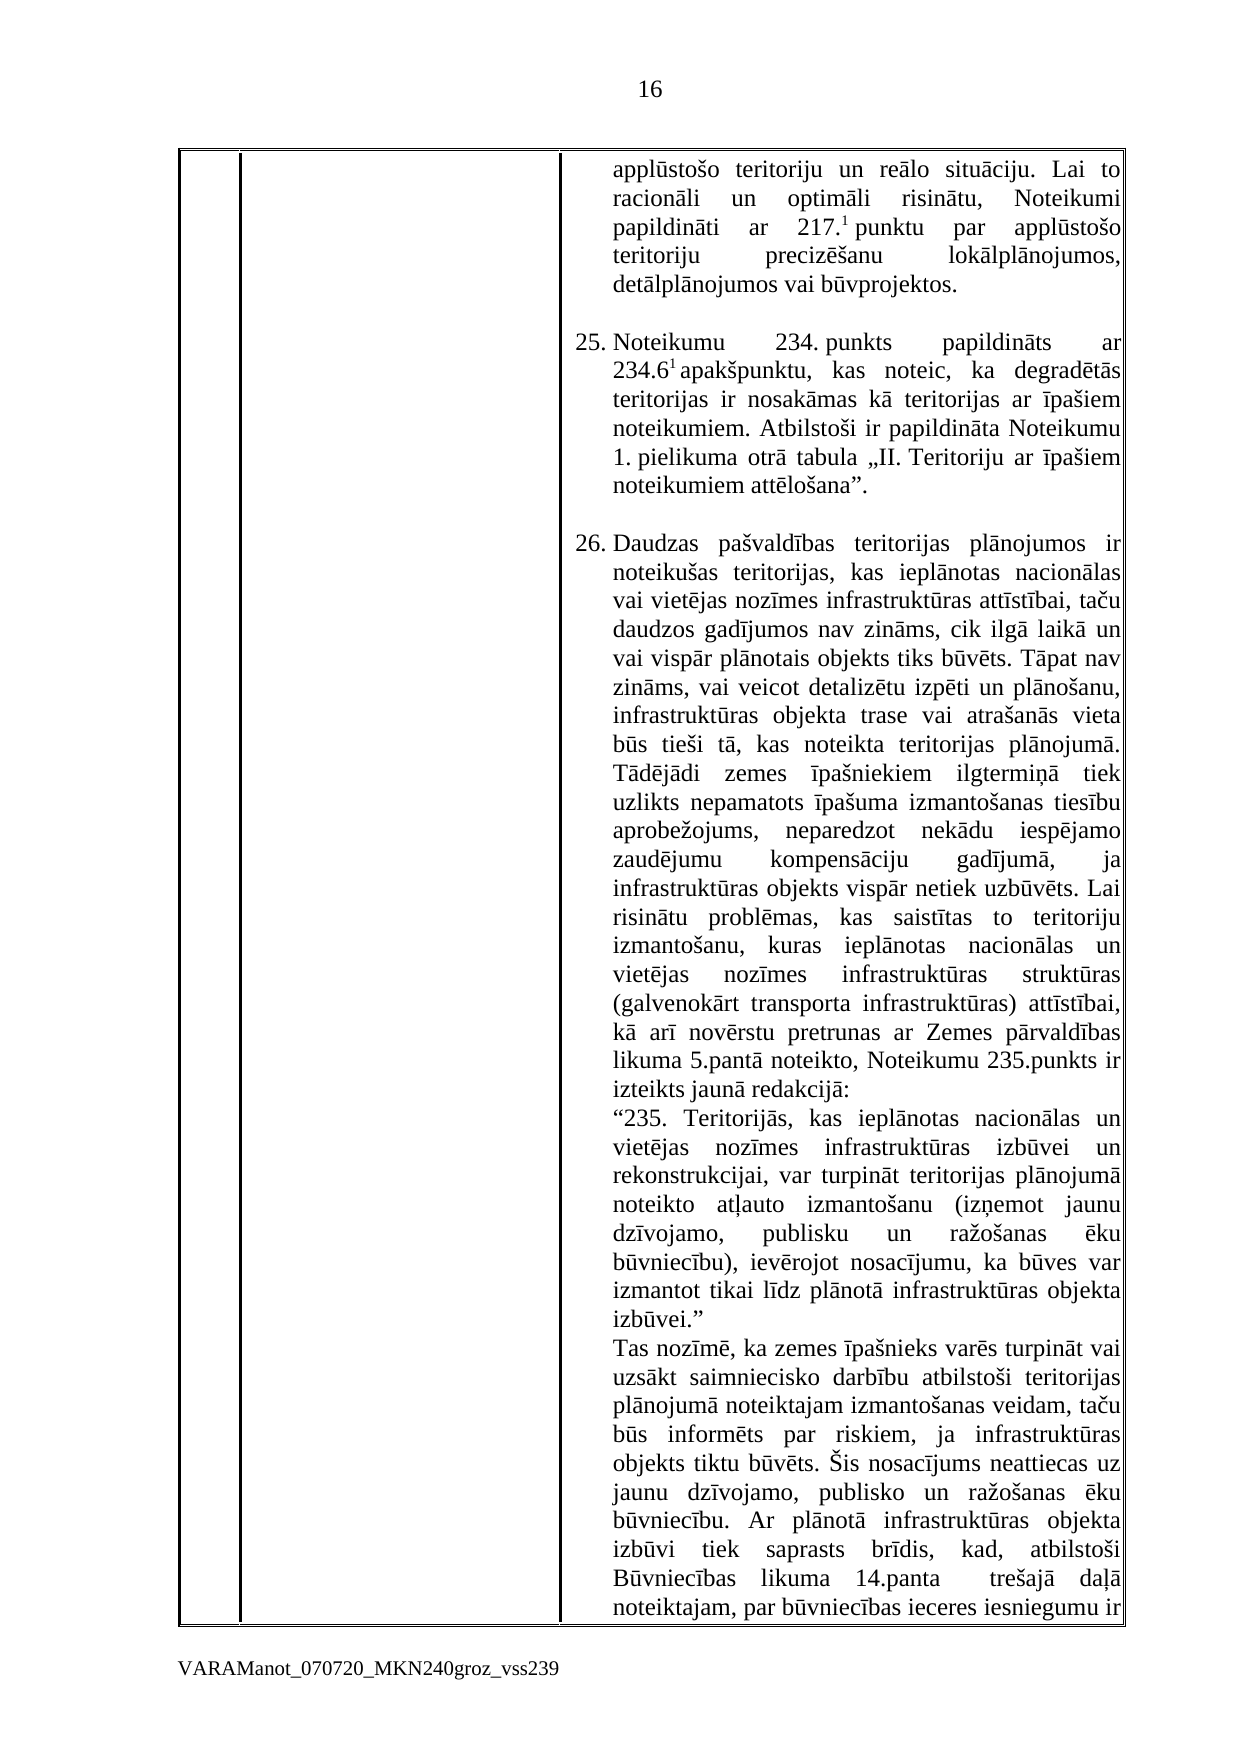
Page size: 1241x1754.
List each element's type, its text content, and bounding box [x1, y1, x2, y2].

table_cell 2. [180, 149, 240, 1623]
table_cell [560, 151, 1123, 1623]
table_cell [240, 149, 560, 1623]
